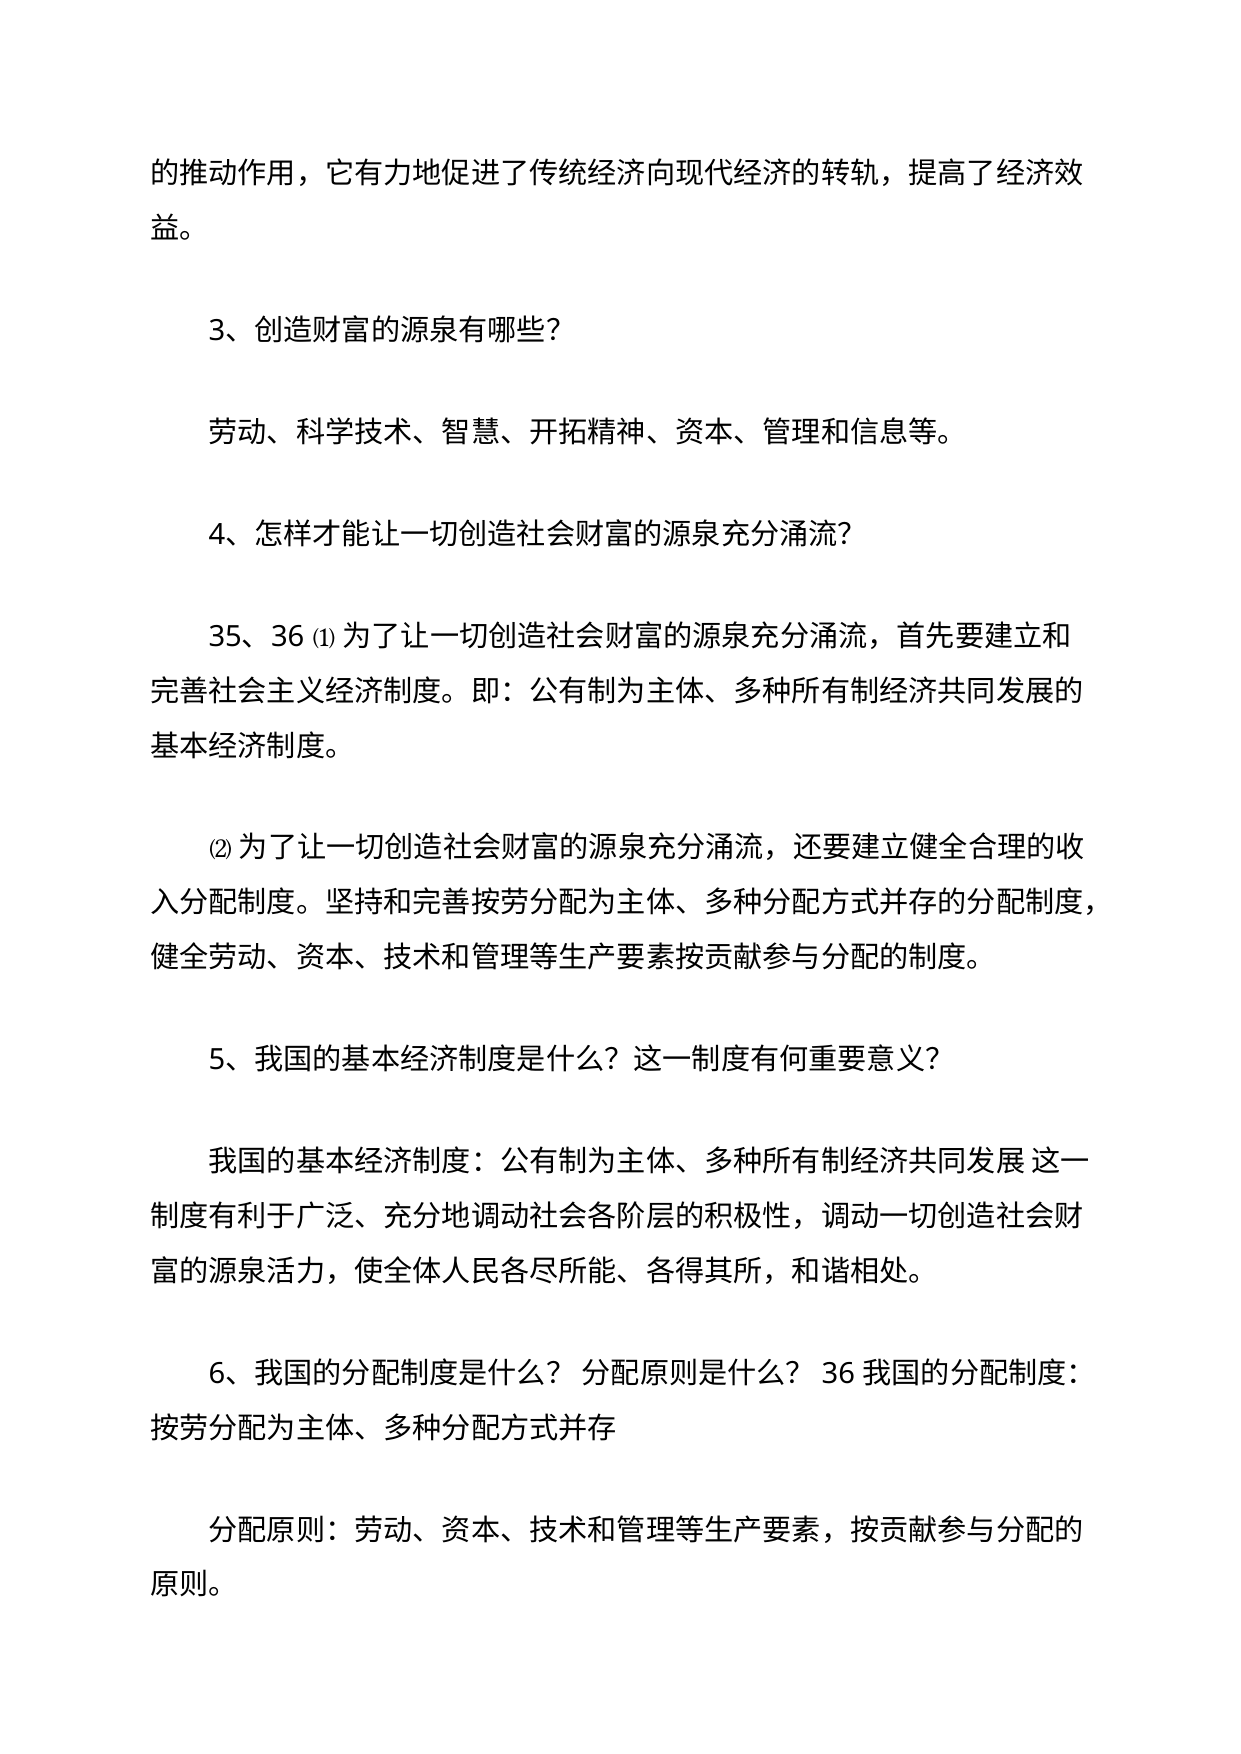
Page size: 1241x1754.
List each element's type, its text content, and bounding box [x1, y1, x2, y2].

text 劳动、科学技术、智慧、开拓精神、资本、管理和信息等。 [150, 409, 1090, 451]
text 6、我国的分配制度是什么？ 分配原则是什么？ 36 我国的分配制度：按劳分配为主体、多种分配方式并存 [150, 1349, 1090, 1447]
text 4、怎样才能让一切创造社会财富的源泉充分涌流？ [150, 510, 1090, 553]
text 分配原则：劳动、资本、技术和管理等生产要素，按贡献参与分配的原则。 [150, 1506, 1090, 1603]
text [150, 150, 1090, 247]
text 3、创造财富的源泉有哪些？ [150, 307, 1090, 349]
text 35、36 ⑴为了让一切创造社会财富的源泉充分涌流，首先要建立和完善社会主义经济制度。即：公有制为主体、多种所有制经济共同发展的基本经济制度。 [150, 612, 1090, 764]
text 5、我国的基本经济制度是什么？这一制度有何重要意义？ [150, 1036, 1090, 1078]
text ⑵为了让一切创造社会财富的源泉充分涌流，还要建立健全合理的收入分配制度。坚持和完善按劳分配为主体、多种分配方式并存的分配制度，健全劳动、资本、技术和管理等生产要素按贡献参与分配的制度。 [150, 824, 1090, 976]
text 我国的基本经济制度：公有制为主体、多种所有制经济共同发展 这一制度有利于广泛、充分地调动社会各阶层的积极性，调动一切创造社会财富的源泉活力，使全体人民各尽所能、各得其所，和谐相处。 [150, 1138, 1090, 1290]
